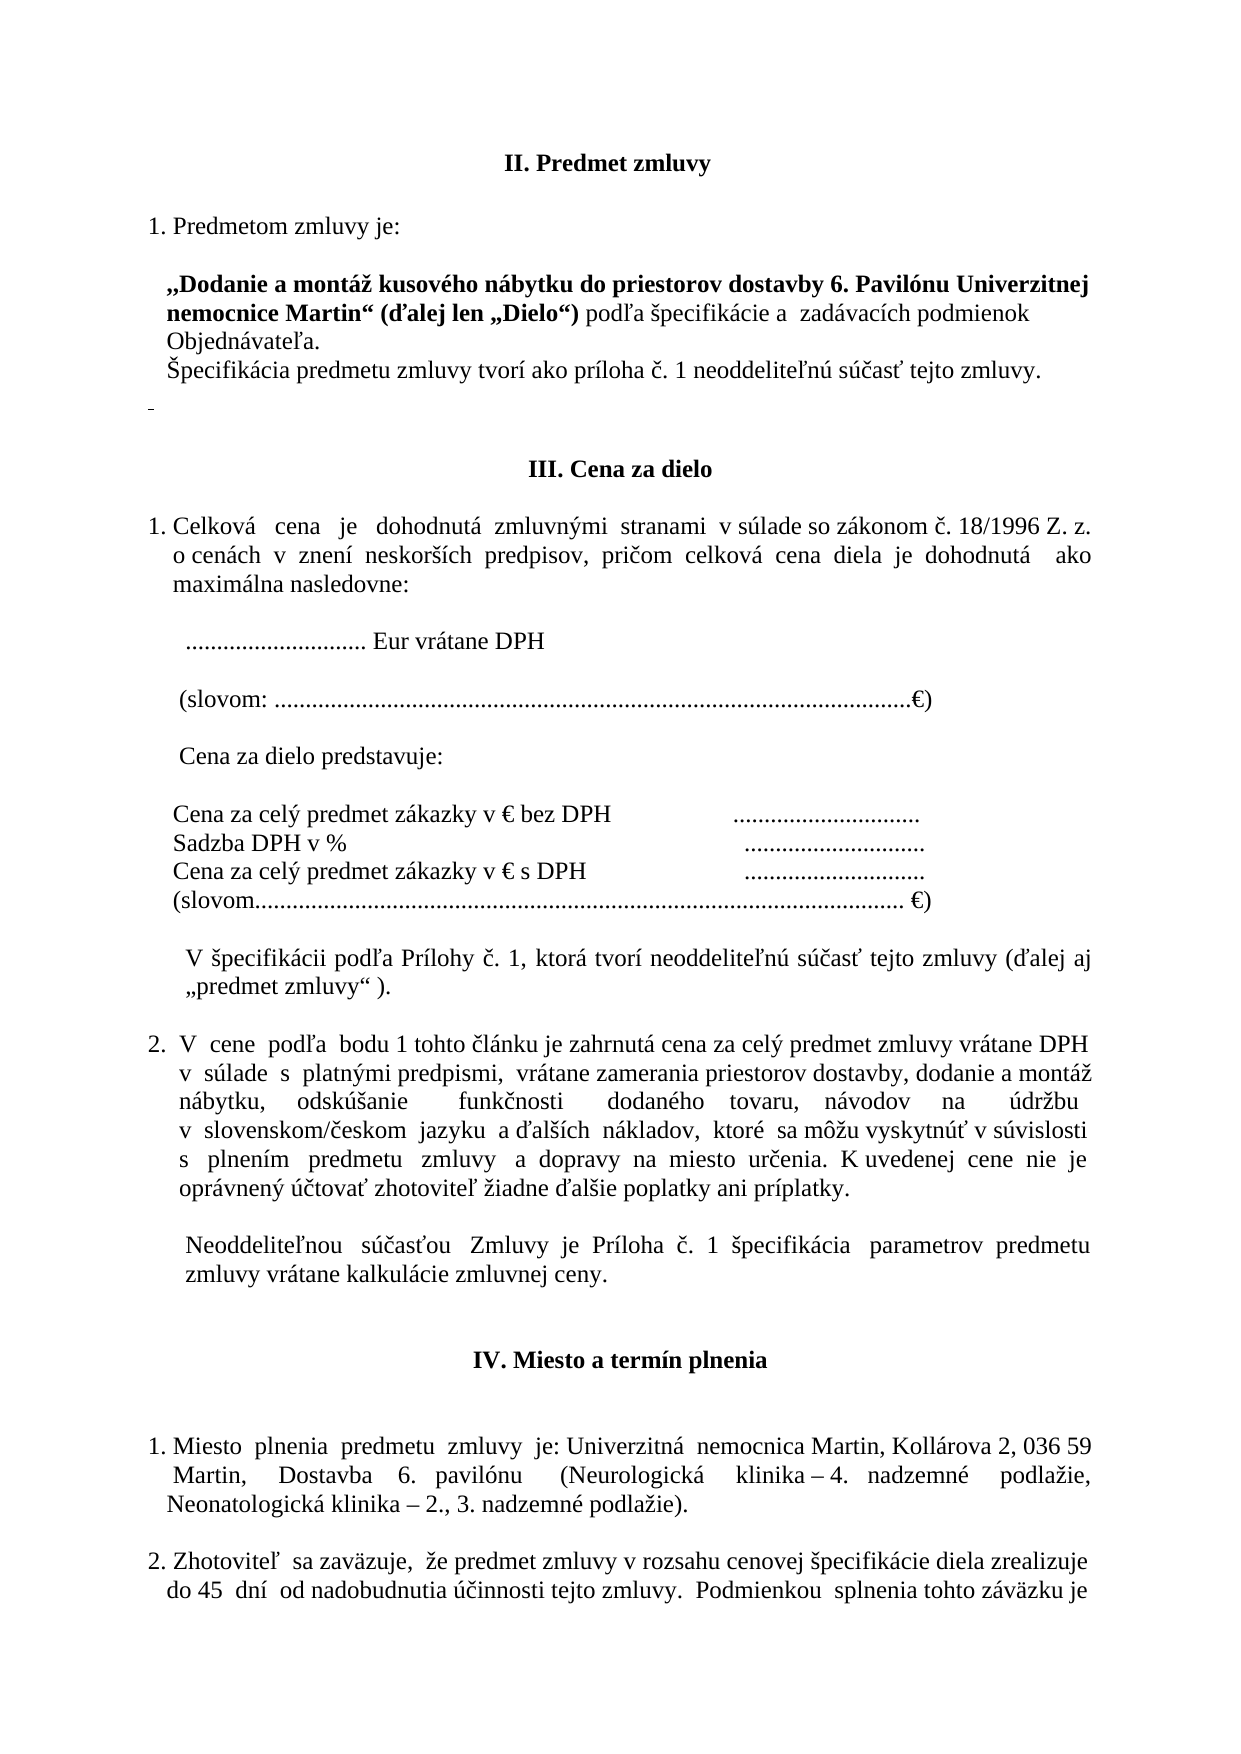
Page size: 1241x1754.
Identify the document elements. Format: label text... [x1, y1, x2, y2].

text nábytku, odskúšanie funkčnosti dodaného tovaru, návodov na údržbu [148, 1086, 1092, 1115]
text Cena za dielo predstavuje: [148, 741, 1092, 770]
text Martin, Dostavba 6. pavilónu (Neurologická klinika – 4. nadzemné podlažie, [148, 1460, 1092, 1489]
text 2. Zhotoviteľ sa zaväzuje, že predmet zmluvy v rozsahu cenovej špecifikácie diela zrealizuje [148, 1546, 1092, 1575]
subtitle IV. Miesto a termín plnenia [148, 1345, 1092, 1374]
text 1. Miesto plnenia predmetu zmluvy je: Univerzitná nemocnica Martin, Kollárova 2, 036 59 [148, 1431, 1092, 1460]
text s plnením predmetu zmluvy a dopravy na miesto určenia. K uvedenej cene nie je [148, 1144, 1092, 1173]
text v slovenskom/českom jazyku a ďalších nákladov, ktoré sa môžu vyskytnúť v súvislosti [148, 1115, 1092, 1144]
subtitle III. Cena za dielo [148, 454, 1092, 483]
text Neoddeliteľnou súčasťou Zmluvy je Príloha č. 1 špecifikácia parametrov predmetu [148, 1230, 1092, 1259]
subtitle II. Predmet zmluvy [430, 148, 1092, 176]
text zmluvy vrátane kalkulácie zmluvnej ceny. [148, 1259, 1092, 1288]
subtitle 1. Predmetom zmluvy je: [148, 211, 1092, 240]
text oprávnený účtovať zhotoviteľ žiadne ďalšie poplatky ani príplatky. [148, 1173, 1092, 1201]
text 1. Celková cena je dohodnutá zmluvnými stranami v súlade so zákonom č. 18/1996 Z. z. [148, 511, 1092, 540]
text ............................. Eur vrátane DPH [185, 626, 1092, 655]
text do 45 dní od nadobudnutia účinnosti tejto zmluvy. Podmienkou splnenia tohto záväzku je [148, 1575, 1092, 1604]
text o cenách v znení neskorších predpisov, pričom celková cena diela je dohodnutá ako [148, 540, 1092, 569]
text (slovom: ......................................................................................................€) [148, 684, 1092, 713]
subtitle Špecifikácia predmetu zmluvy tvorí ako príloha č. 1 neoddeliteľnú súčasť tejto zmluvy. [166, 355, 1092, 384]
text Neonatologická klinika – 2., 3. nadzemné podlažie). [148, 1489, 1092, 1518]
text 2. V cene podľa bodu 1 tohto článku je zahrnutá cena za celý predmet zmluvy vrátane DPH [148, 1029, 1092, 1058]
text Sadzba DPH v % ............................. [148, 828, 1092, 856]
text Cena za celý predmet zákazky v € bez DPH .............................. [148, 799, 1092, 828]
text maximálna nasledovne: [148, 569, 1092, 598]
text Cena za celý predmet zákazky v € s DPH ............................. [148, 856, 1092, 885]
text V špecifikácii podľa Prílohy č. 1, ktorá tvorí neoddeliteľnú súčasť tejto zmluvy (ďalej aj „predmet zmluvy“ ). [185, 943, 1092, 1000]
text v súlade s platnými predpismi, vrátane zamerania priestorov dostavby, dodanie a montáž [148, 1058, 1092, 1086]
subtitle ,,Dodanie a montáž kusového nábytku do priestorov dostavby 6. Pavilónu Univerzitnej nemocnice Martin“ (ďalej len „Dielo“) podľa špecifikácie a zadávacích podmienok Objednávateľa. [166, 269, 1092, 355]
text (slovom........................................................................................................ €) [148, 885, 1092, 914]
